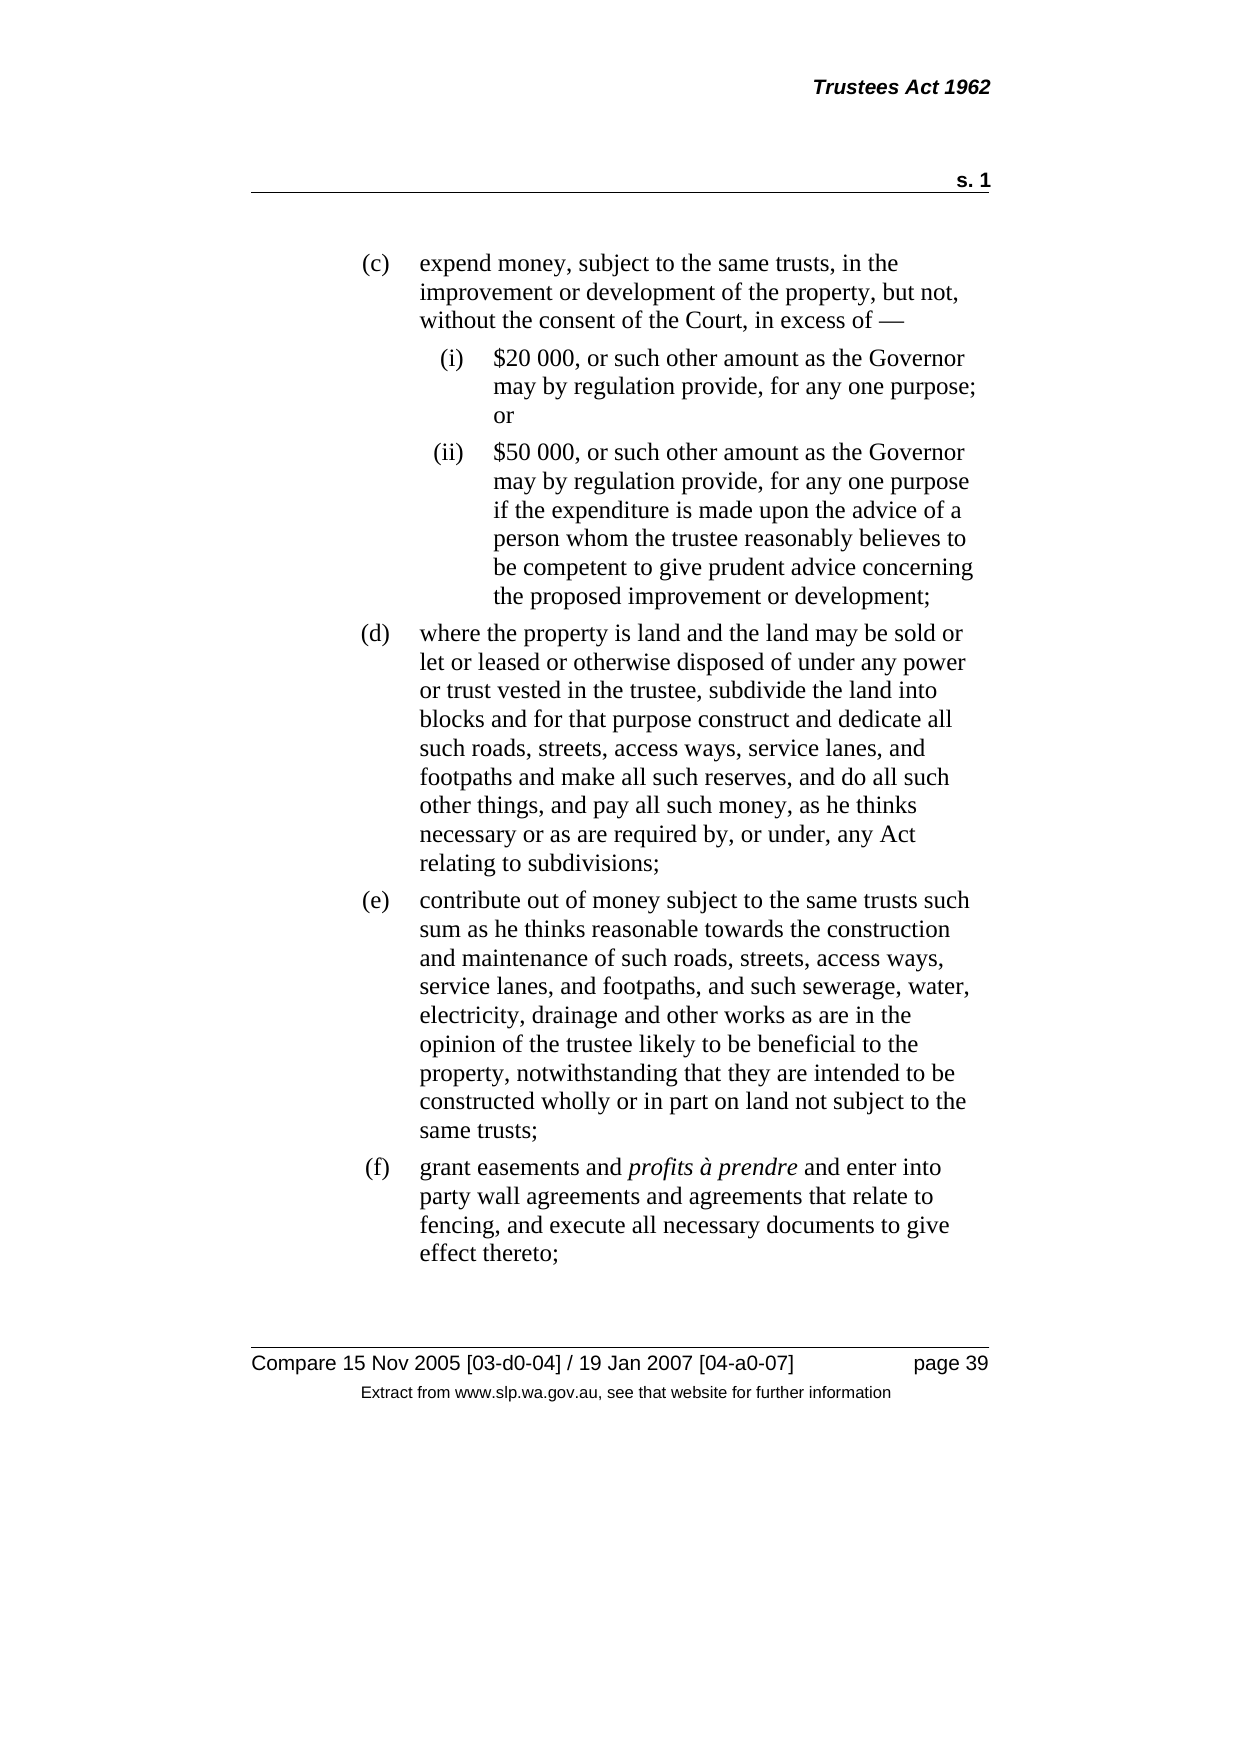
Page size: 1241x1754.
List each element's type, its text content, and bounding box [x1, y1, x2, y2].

text (f) grant easements and profits à prendre and enter into party wall agreements and agreements that relate to fencing, and execute all necessary documents to give effect thereto; [251, 1152, 989, 1267]
text (i) $20 000, or such other amount as the Governor may by regulation provide, for any one purpose; or [251, 343, 989, 429]
text (ii) $50 000, or such other amount as the Governor may by regulation provide, for any one purpose if the expenditure is made upon the advice of a person whom the trustee reasonably believes to be competent to give prudent advice concerning the proposed improvement or development; [251, 437, 989, 610]
text (d) where the property is land and the land may be sold or let or leased or otherwise disposed of under any power or trust vested in the trustee, subdivide the land into blocks and for that purpose construct and dedicate all such roads, streets, access ways, service lanes, and footpaths and make all such reserves, and do all such other things, and pay all such money, as he thinks necessary or as are required by, or under, any Act relating to subdivisions; [251, 618, 989, 877]
text (c) expend money, subject to the same trusts, in the improvement or development of the property, but not, without the consent of the Court, in excess of — [251, 248, 989, 334]
text (e) contribute out of money subject to the same trusts such sum as he thinks reasonable towards the construction and maintenance of such roads, streets, access ways, service lanes, and footpaths, and such sewerage, water, electricity, drainage and other works as are in the opinion of the trustee likely to be beneficial to the property, notwithstanding that they are intended to be constructed wholly or in part on land not subject to the same trusts; [251, 885, 989, 1144]
